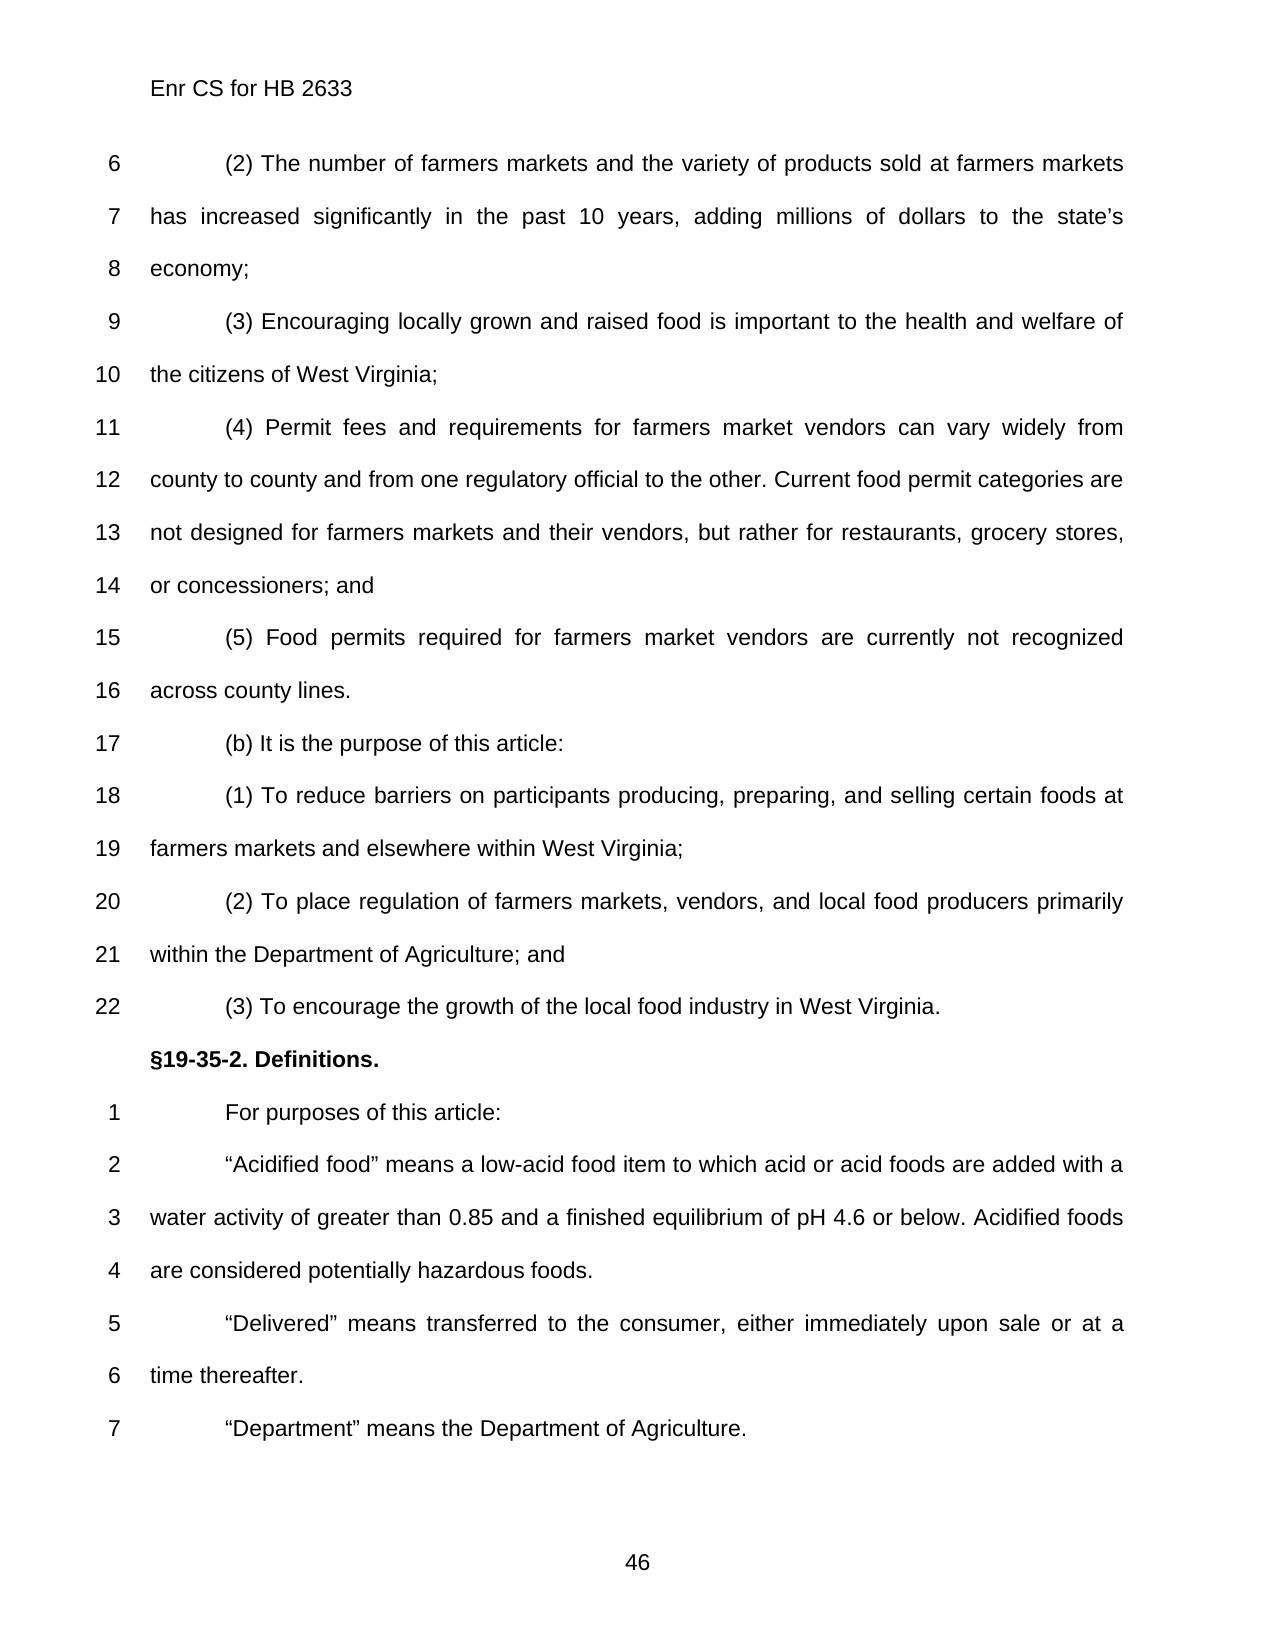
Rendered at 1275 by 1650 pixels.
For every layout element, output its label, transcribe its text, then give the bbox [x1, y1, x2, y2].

text (b) It is the purpose of this article: [150, 730, 1125, 756]
text (3) Encouraging locally grown and raised food is important to the health and welfare of the citizens of West Virginia; [150, 308, 1125, 387]
text “Acidified food” means a low-acid food item to which acid or acid foods are added with a water activity of greater than 0.85 and a finished equilibrium of pH 4.6 or below. Acidified foods are considered potentially hazardous foods. [150, 1151, 1125, 1204]
text (4) Permit fees and requirements for farmers market vendors can vary widely from county to county and from one regulatory official to the other. Current food permit categories are not designed for farmers markets and their vendors, but rather for restaurants, grocery stores, or concessioners; and [150, 413, 1125, 598]
text (2) To place regulation of farmers markets, vendors, and local food producers primarily within the Department of Agriculture; and [150, 888, 1125, 967]
text For purposes of this article: [150, 1099, 1125, 1125]
text “Department” means the Department of Agriculture. [150, 1415, 1125, 1441]
text (2) The number of farmers markets and the variety of products sold at farmers markets has increased significantly in the past 10 years, adding millions of dollars to the state’s economy; [150, 150, 1125, 282]
subtitle §19-35-2. Definitions. [150, 1046, 1125, 1072]
text “Acidified food” means a low-acid food item to which acid or acid foods are added with a water activity of greater than 0.85 and a finished equilibrium of pH 4.6 or below. Acidified foods are considered potentially hazardous foods. [150, 1231, 1125, 1283]
text (3) To encourage the growth of the local food industry in West Virginia. [150, 993, 1125, 1020]
text “Delivered” means transferred to the consumer, either immediately upon sale or at a time thereafter. [150, 1309, 1125, 1389]
text (5) Food permits required for farmers market vendors are currently not recognized across county lines. [150, 624, 1125, 703]
text (1) To reduce barriers on participants producing, preparing, and selling certain foods at farmers markets and elsewhere within West Virginia; [150, 782, 1125, 862]
